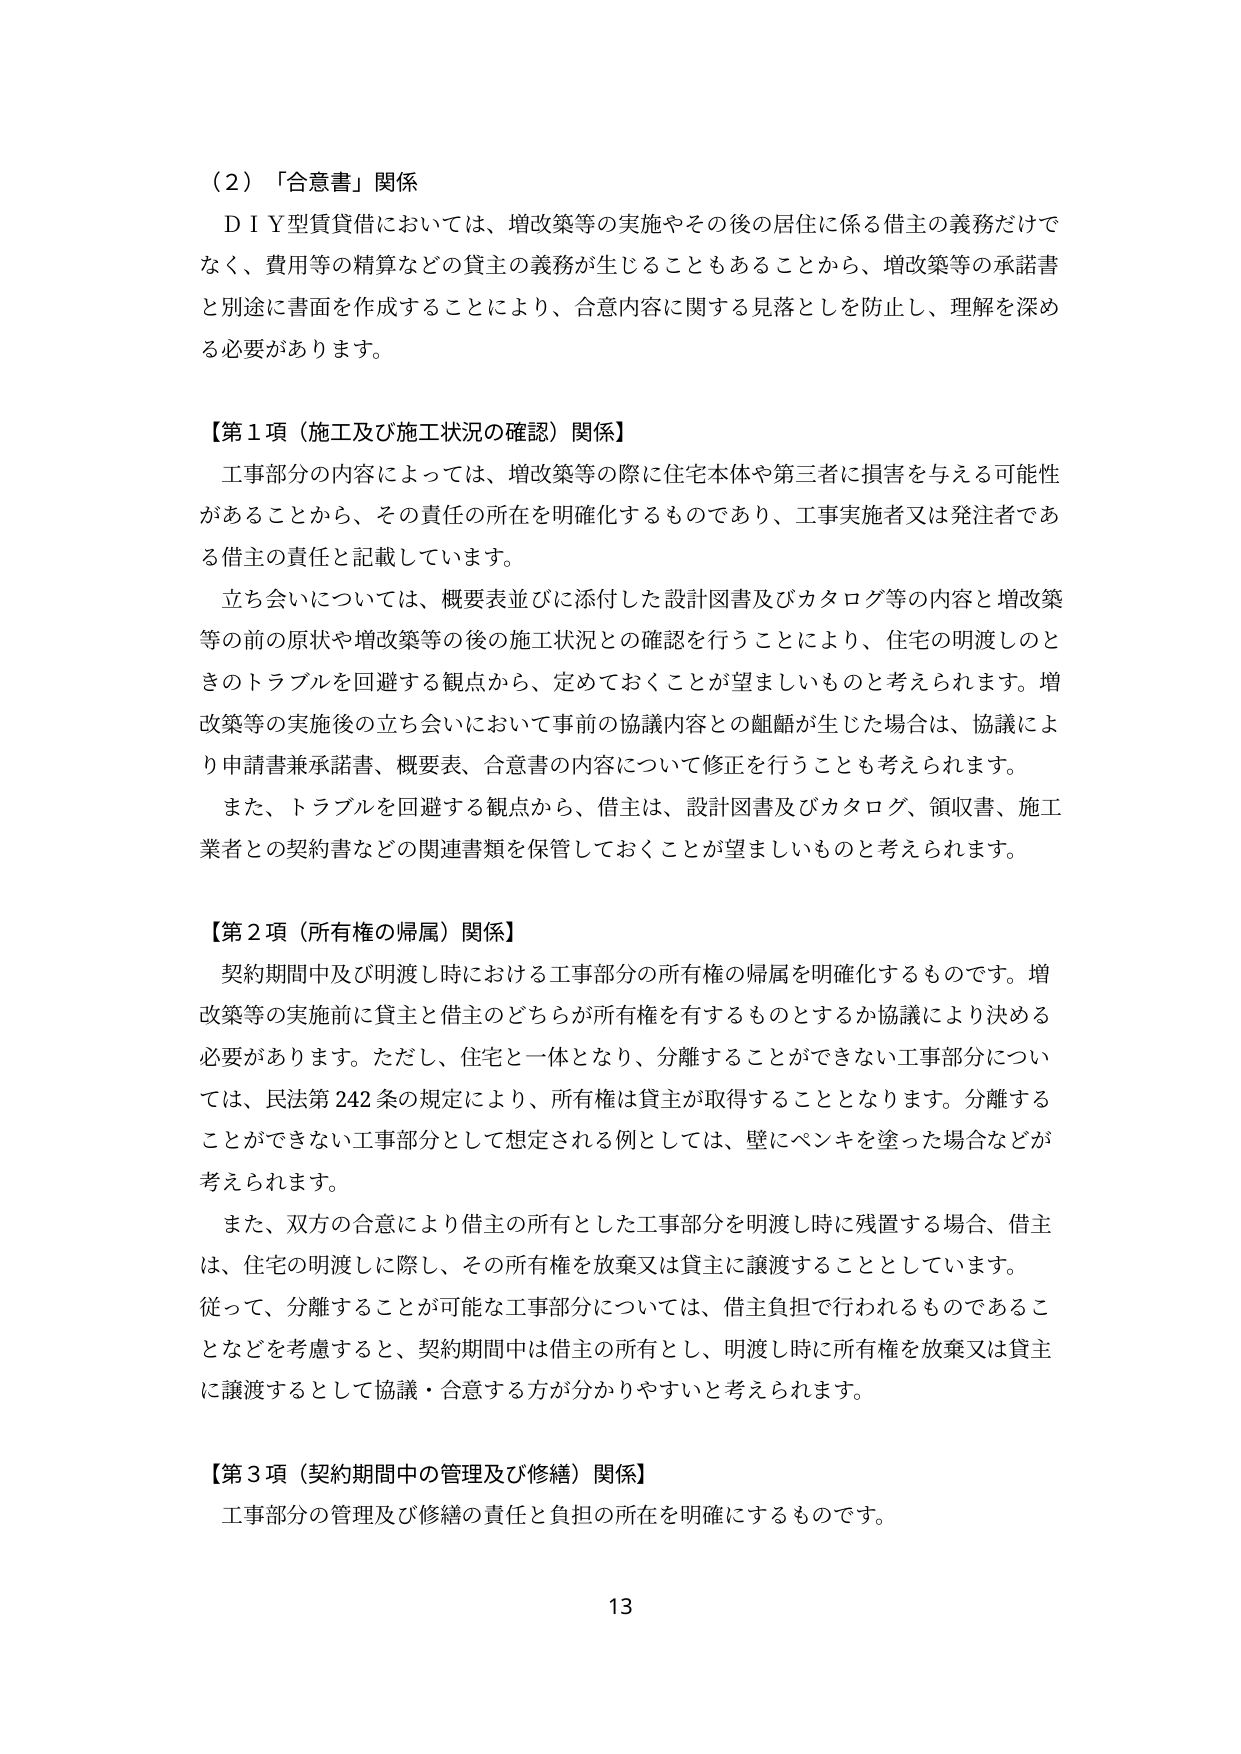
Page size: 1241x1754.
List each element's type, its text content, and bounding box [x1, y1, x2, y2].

text （２）「合意書」関係 [177, 155, 1063, 197]
text 【第２項（所有権の帰属）関係】 [199, 905, 1063, 947]
text 工事部分の内容によっては、増改築等の際に住宅本体や第三者に損害を与える可能性があることから、その責任の所在を明確化するものであり、工事実施者又は発注者である借主の責任と記載しています。 [199, 447, 1063, 572]
text 【第３項（契約期間中の管理及び修繕）関係】 [199, 1447, 1063, 1488]
text 立ち会いについては、概要表並びに添付した設計図書及びカタログ等の内容と増改築等の前の原状や増改築等の後の施工状況との確認を行うことにより、住宅の明渡しのときのトラブルを回避する観点から、定めておくことが望ましいものと考えられます。増改築等の実施後の立ち会いにおいて事前の協議内容との齟齬が生じた場合は、協議により申請書兼承諾書、概要表、合意書の内容について修正を行うことも考えられます。 [199, 572, 1063, 780]
text 工事部分の管理及び修繕の責任と負担の所在を明確にするものです。 [199, 1488, 1063, 1530]
text 契約期間中及び明渡し時における工事部分の所有権の帰属を明確化するものです。増改築等の実施前に貸主と借主のどちらが所有権を有するものとするか協議により決める必要があります。ただし、住宅と一体となり、分離することができない工事部分については、民法第242条の規定により、所有権は貸主が取得することとなります。分離することができない工事部分として想定される例としては、壁にペンキを塗った場合などが考えられます。 [199, 947, 1063, 1197]
text また、トラブルを回避する観点から、借主は、設計図書及びカタログ、領収書、施工業者との契約書などの関連書類を保管しておくことが望ましいものと考えられます。 [199, 780, 1063, 863]
text 【第１項（施工及び施工状況の確認）関係】 [177, 405, 1063, 447]
text また、双方の合意により借主の所有とした工事部分を明渡し時に残置する場合、借主は、住宅の明渡しに際し、その所有権を放棄又は貸主に譲渡することとしています。従って、分離することが可能な工事部分については、借主負担で行われるものであることなどを考慮すると、契約期間中は借主の所有とし、明渡し時に所有権を放棄又は貸主に譲渡するとして協議・合意する方が分かりやすいと考えられます。 [199, 1197, 1063, 1405]
text ＤＩＹ型賃貸借においては、増改築等の実施やその後の居住に係る借主の義務だけでなく、費用等の精算などの貸主の義務が生じることもあることから、増改築等の承諾書と別途に書面を作成することにより、合意内容に関する見落としを防止し、理解を深める必要があります。 [199, 197, 1063, 363]
